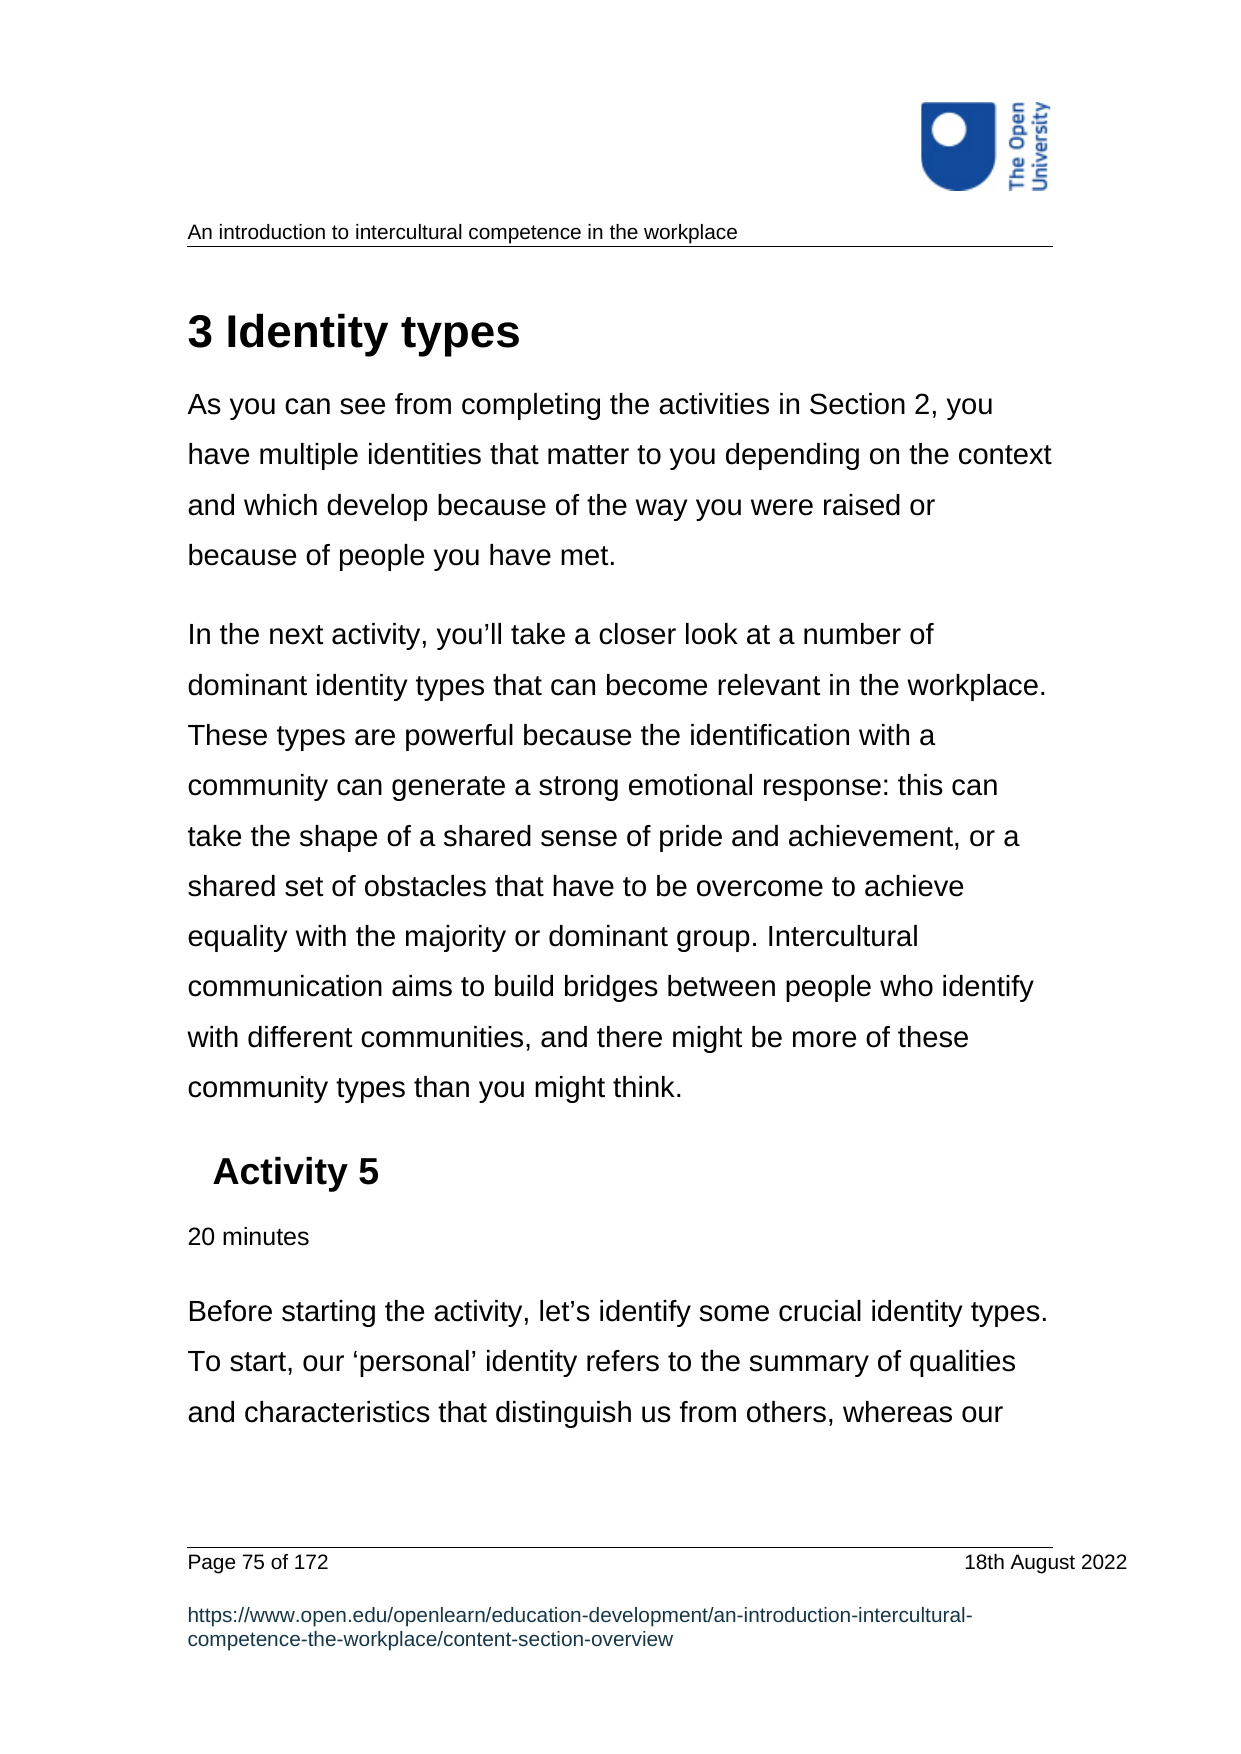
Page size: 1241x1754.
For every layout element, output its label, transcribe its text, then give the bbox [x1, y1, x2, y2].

subtitle 3 Identity types [187, 305, 1053, 358]
text In the next activity, you’ll take a closer look at a number of dominant identity types that can become relevant in the workplace. These types are powerful because the identification with a community can generate a strong emotional response: this can take the shape of a shared sense of pride and achievement, or a shared set of obstacles that have to be overcome to achieve equality with the majority or dominant group. Intercultural communication aims to build bridges between people who identify with different communities, and there might be more of these community types than you might think. [187, 617, 1053, 1104]
text As you can see from completing the activities in Section 2, you have multiple identities that matter to you depending on the context and which develop because of the way you were raised or because of people you have met. [187, 387, 1053, 571]
text Activity 5 [212, 1149, 1028, 1193]
picture [921, 102, 1052, 191]
text 20 minutes [187, 1222, 1053, 1251]
